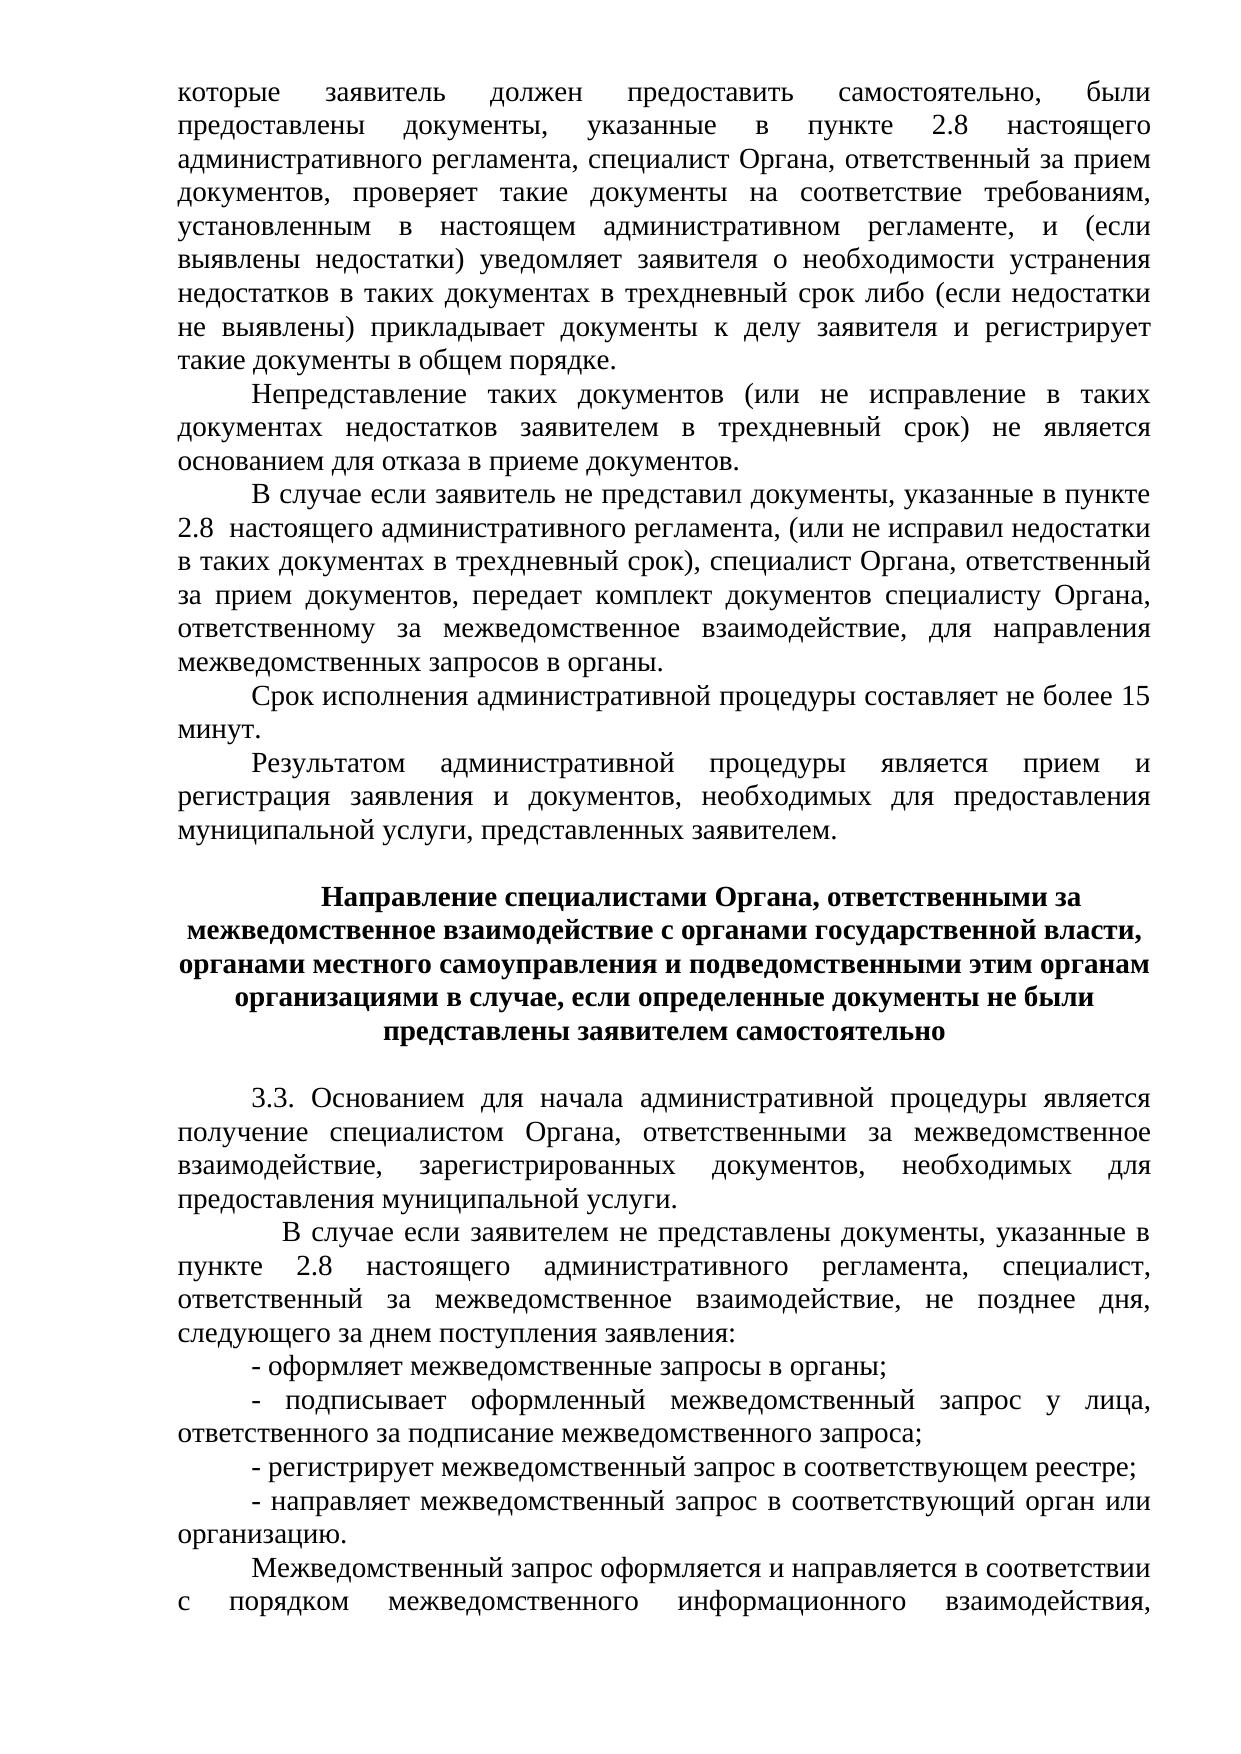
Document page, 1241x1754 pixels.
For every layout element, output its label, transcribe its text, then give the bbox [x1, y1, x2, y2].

text - регистрирует межведомственный запрос в соответствующем реестре; [177, 1449, 1152, 1483]
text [177, 74, 1152, 376]
text Непредставление таких документов (или не исправление в таких документах недостатков заявителем в трехдневный срок) не является основанием для отказа в приеме документов. [177, 376, 1152, 476]
text В случае если заявитель не представил документы, указанные в пункте 2.8 настоящего административного регламента, (или не исправил недостатки в таких документах в трехдневный срок), специалист Органа, ответственный за прием документов, передает комплект документов специалисту Органа, ответственному за межведомственное взаимодействие, для направления межведомственных запросов в органы. [177, 476, 1152, 678]
text В случае если заявителем не представлены документы, указанные в пункте 2.8 настоящего административного регламента, специалист, ответственный за межведомственное взаимодействие, не позднее дня, следующего за днем поступления заявления: [177, 1214, 1152, 1348]
text Срок исполнения административной процедуры составляет не более 15 минут. [177, 678, 1152, 745]
text - оформляет межведомственные запросы в органы; [177, 1348, 1152, 1382]
text Результатом административной процедуры является прием и регистрация заявления и документов, необходимых для предоставления муниципальной услуги, представленных заявителем. [177, 745, 1152, 845]
text - направляет межведомственный запрос в соответствующий орган или организацию. [177, 1483, 1152, 1550]
text Направление специалистами Органа, ответственными за межведомственное взаимодействие с органами государственной власти, органами местного самоуправления и подведомственными этим органам организациями в случае, если определенные документы не были представлены заявителем самостоятельно [177, 879, 1152, 1047]
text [177, 1550, 1152, 1617]
text 3.3. Основанием для начала административной процедуры является получение специалистом Органа, ответственными за межведомственное взаимодействие, зарегистрированных документов, необходимых для предоставления муниципальной услуги. [177, 1080, 1152, 1214]
text - подписывает оформленный межведомственный запрос у лица, ответственного за подписание межведомственного запроса; [177, 1382, 1152, 1449]
